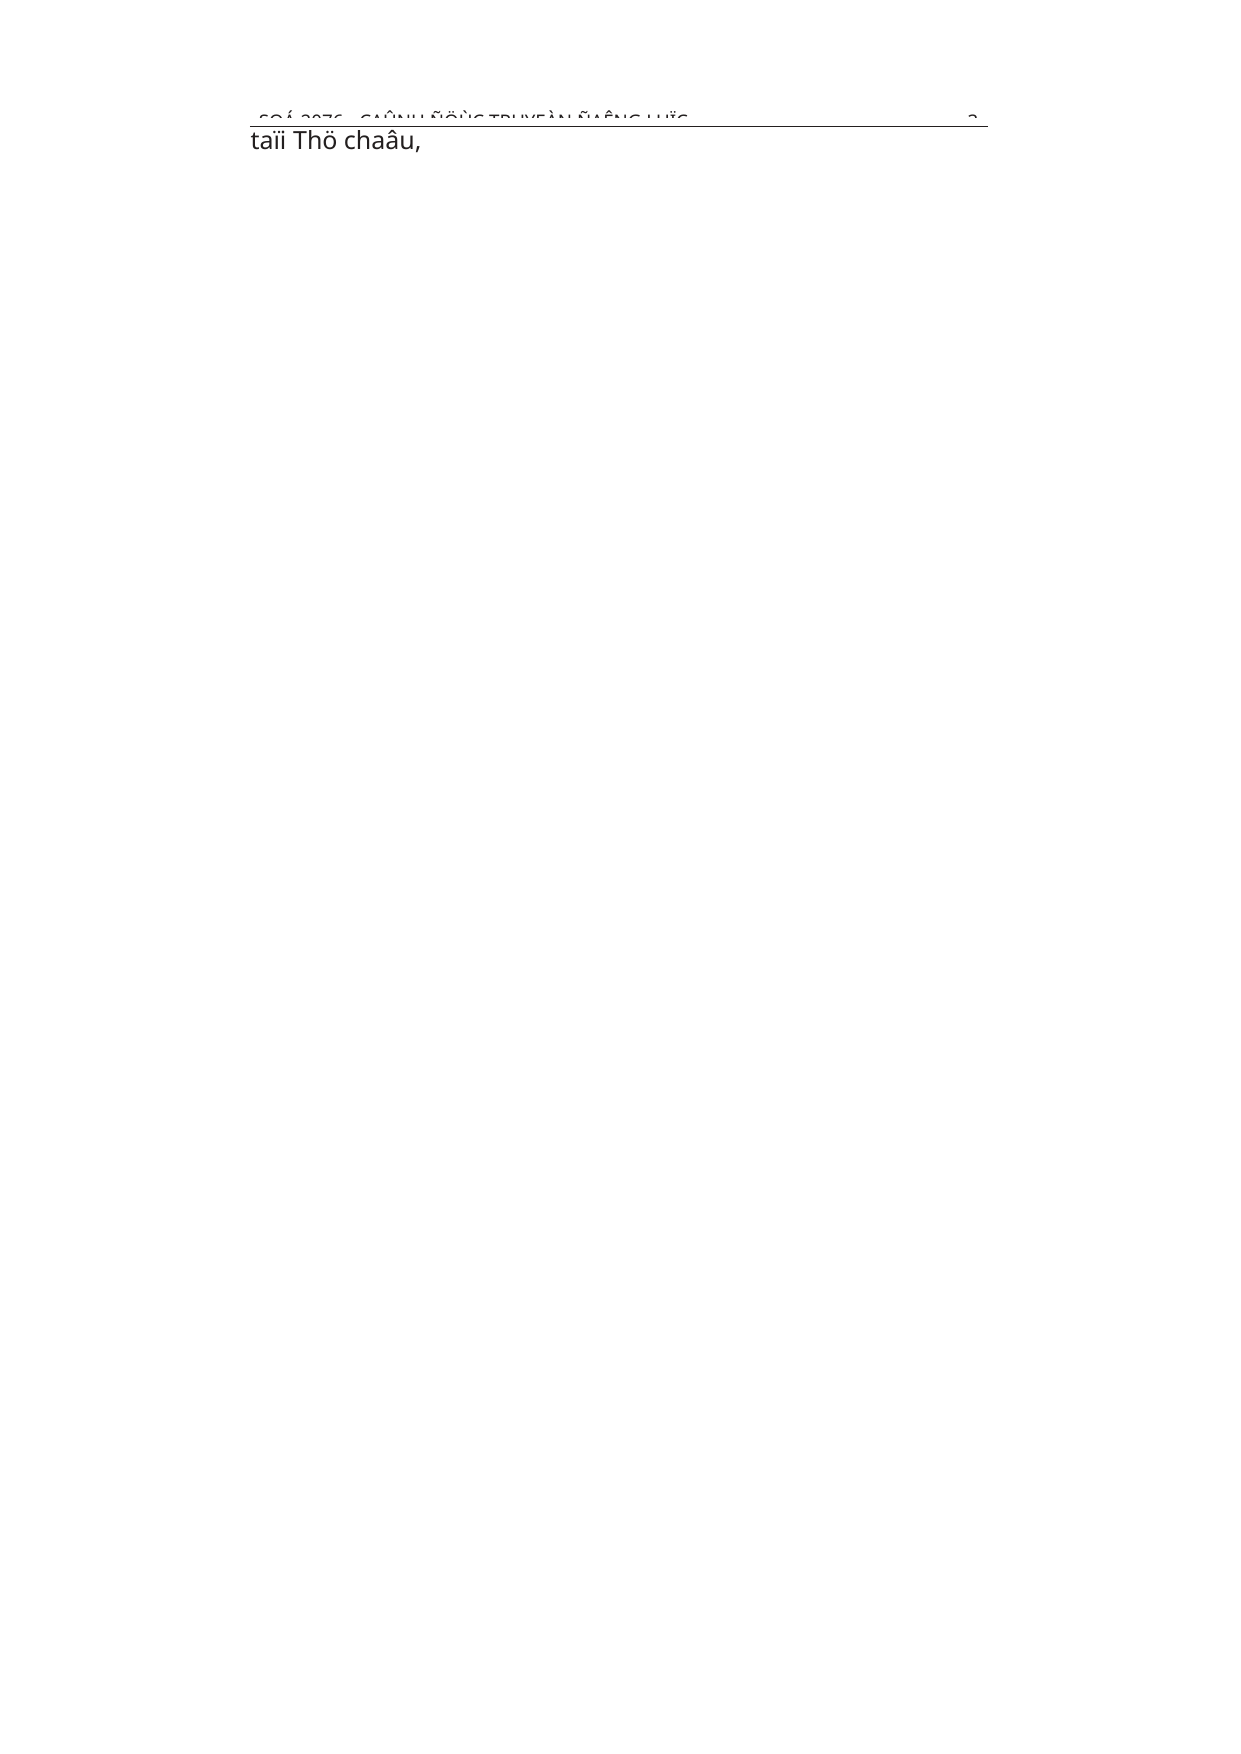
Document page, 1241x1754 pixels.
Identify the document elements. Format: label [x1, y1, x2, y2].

text [250, 125, 990, 156]
